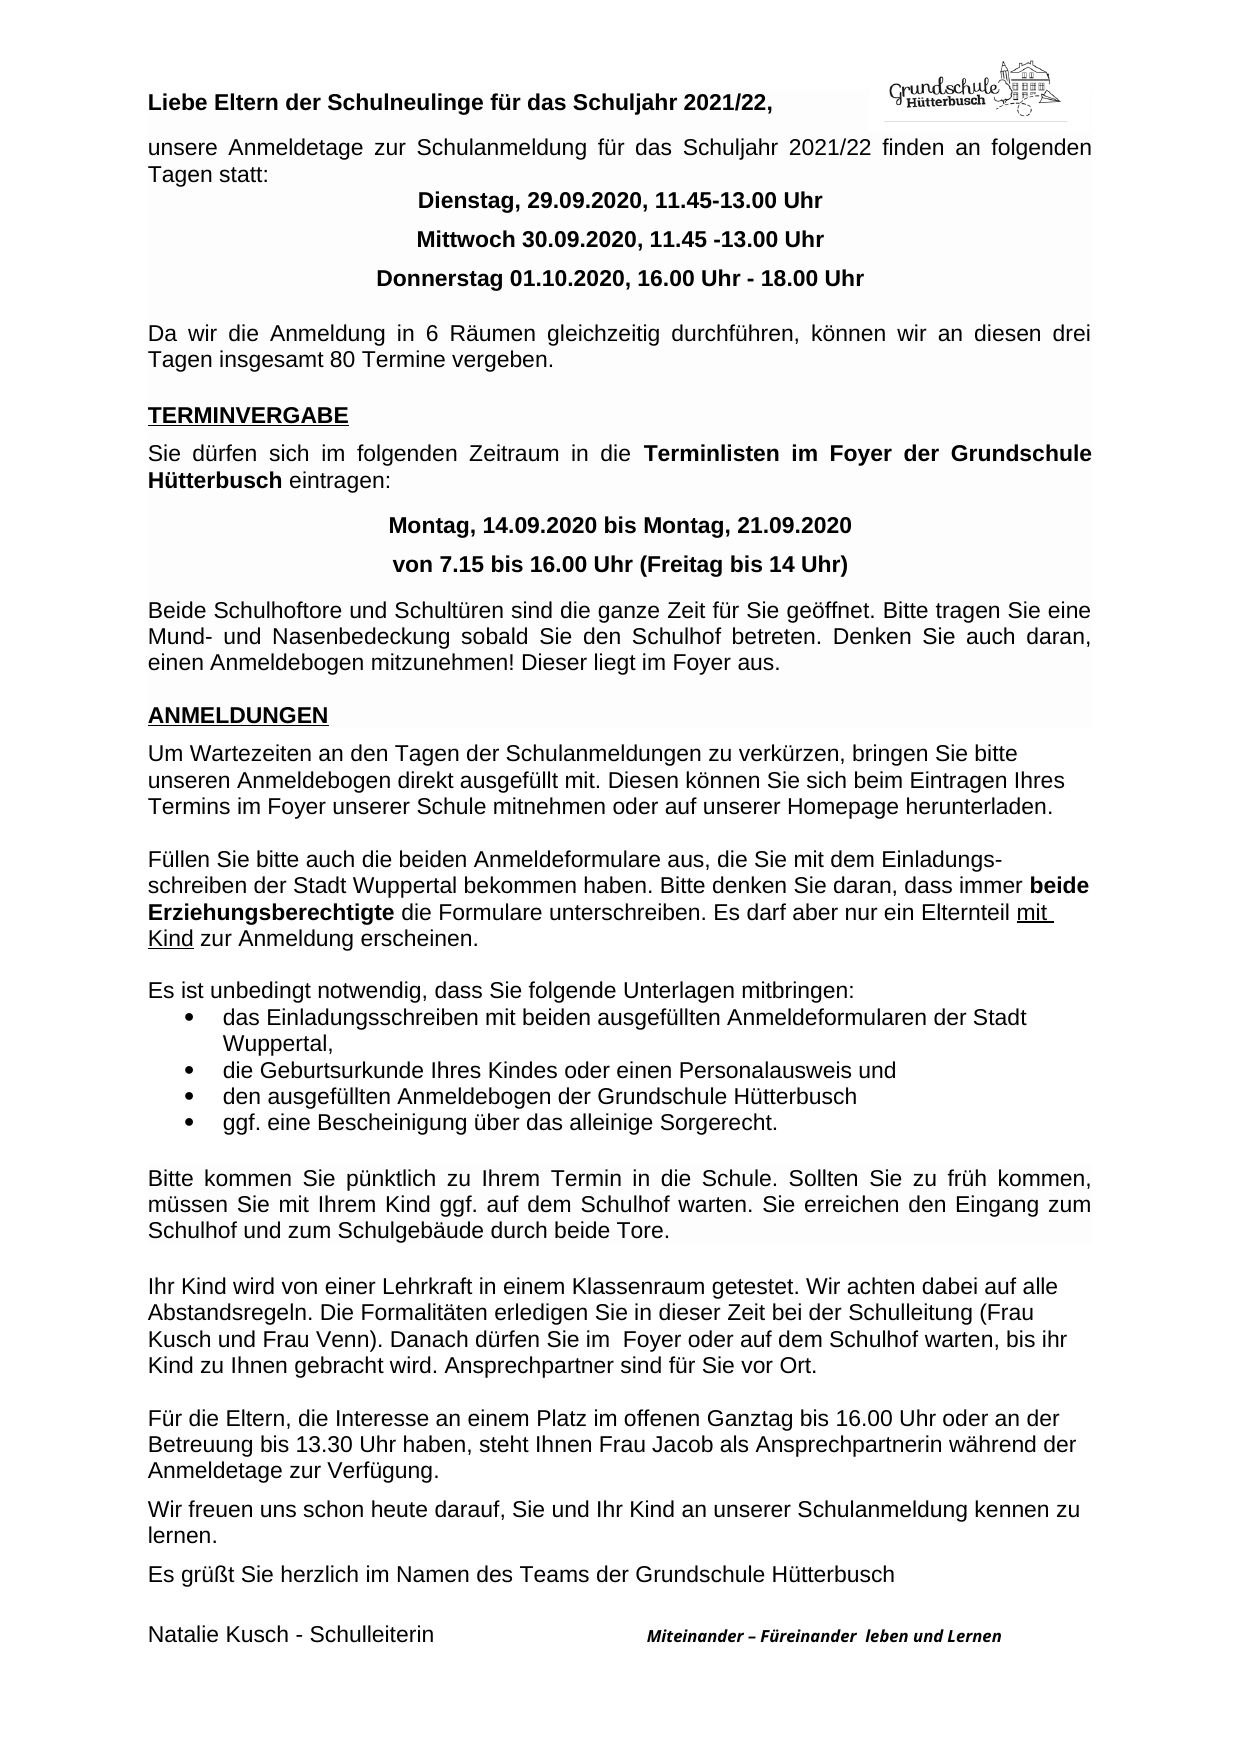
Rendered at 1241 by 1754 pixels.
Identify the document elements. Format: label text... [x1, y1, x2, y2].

list das Einladungsschreiben mit beiden ausgefüllten Anmeldeformularen der Stadt Wuppertal, [185, 1004, 1092, 1057]
text TERMINVERGABE [148, 402, 1092, 428]
list den ausgefüllten Anmeldebogen der Grundschule Hütterbusch [185, 1083, 1092, 1109]
text Montag, 14.09.2020 bis Montag, 21.09.2020 [148, 512, 1092, 538]
text Mittwoch 30.09.2020, 11.45 -13.00 Uhr [148, 226, 1092, 252]
text Füllen Sie bitte auch die beiden Anmeldeformulare aus, die Sie mit dem Einladungs-schreiben der Stadt Wuppertal bekommen haben. Bitte denken Sie daran, dass immer beide Erziehungsberechtigte die Formulare unterschreiben. Es darf aber nur ein Elternteil mit Kind zur Anmeldung erscheinen. [148, 846, 1092, 951]
text Dienstag, 29.09.2020, 11.45-13.00 Uhr [148, 187, 1092, 213]
text Liebe Eltern der Schulneulinge für das Schuljahr 2021/22, [148, 89, 868, 115]
text Um Wartezeiten an den Tagen der Schulanmeldungen zu verkürzen, bringen Sie bitte unseren Anmeldebogen direkt ausgefüllt mit. Diesen können Sie sich beim Eintragen Ihres Termins im Foyer unserer Schule mitnehmen oder auf unserer Homepage herunterladen. [148, 740, 1092, 819]
text Da wir die Anmeldung in 6 Räumen gleichzeitig durchführen, können wir an diesen drei Tagen insgesamt 80 Termine vergeben. [148, 320, 1092, 373]
text Wir freuen uns schon heute darauf, Sie und Ihr Kind an unserer Schulanmeldung kennen zu lernen. [148, 1496, 1092, 1548]
text Natalie Kusch - Schulleiterin Miteinander – Füreinander leben und Lernen [148, 1621, 1092, 1648]
text AnmeldungeN [148, 702, 1092, 728]
text Bitte kommen Sie pünktlich zu Ihrem Termin in die Schule. Sollten Sie zu früh kommen, müssen Sie mit Ihrem Kind ggf. auf dem Schulhof warten. Sie erreichen den Eingang zum Schulhof und zum Schulgebäude durch beide Tore. [148, 1165, 1092, 1244]
text Sie dürfen sich im folgenden Zeitraum in die Terminlisten im Foyer der Grundschule Hütterbusch eintragen: [148, 440, 1092, 493]
text Es grüßt Sie herzlich im Namen des Teams der Grundschule Hütterbusch [148, 1561, 1092, 1587]
text von 7.15 bis 16.00 Uhr (Freitag bis 14 Uhr) [148, 551, 1092, 577]
text unsere Anmeldetage zur Schulanmeldung für das Schuljahr 2021/22 finden an folgenden Tagen statt: [148, 134, 1092, 187]
text Ihr Kind wird von einer Lehrkraft in einem Klassenraum getestet. Wir achten dabei auf alle Abstandsregeln. Die Formalitäten erledigen Sie in dieser Zeit bei der Schulleitung (Frau Kusch und Frau Venn). Danach dürfen Sie im Foyer oder auf dem Schulhof warten, bis ihr Kind zu Ihnen gebracht wird. Ansprechpartner sind für Sie vor Ort. [148, 1273, 1092, 1378]
picture [883, 55, 1068, 122]
text Beide Schulhoftore und Schultüren sind die ganze Zeit für Sie geöffnet. Bitte tragen Sie eine Mund- und Nasenbedeckung sobald Sie den Schulhof betreten. Denken Sie auch daran, einen Anmeldebogen mitzunehmen! Dieser liegt im Foyer aus. [148, 597, 1092, 676]
text Donnerstag 01.10.2020, 16.00 Uhr - 18.00 Uhr [148, 264, 1092, 291]
list ggf. eine Bescheinigung über das alleinige Sorgerecht. [185, 1109, 1092, 1136]
text Für die Eltern, die Interesse an einem Platz im offenen Ganztag bis 16.00 Uhr oder an der Betreuung bis 13.30 Uhr haben, steht Ihnen Frau Jacob als Ansprechpartnerin während der Anmeldetage zur Verfügung. [148, 1405, 1092, 1484]
list die Geburtsurkunde Ihres Kindes oder einen Personalausweis und [185, 1057, 1092, 1083]
text Es ist unbedingt notwendig, dass Sie folgende Unterlagen mitbringen: [148, 977, 1092, 1004]
